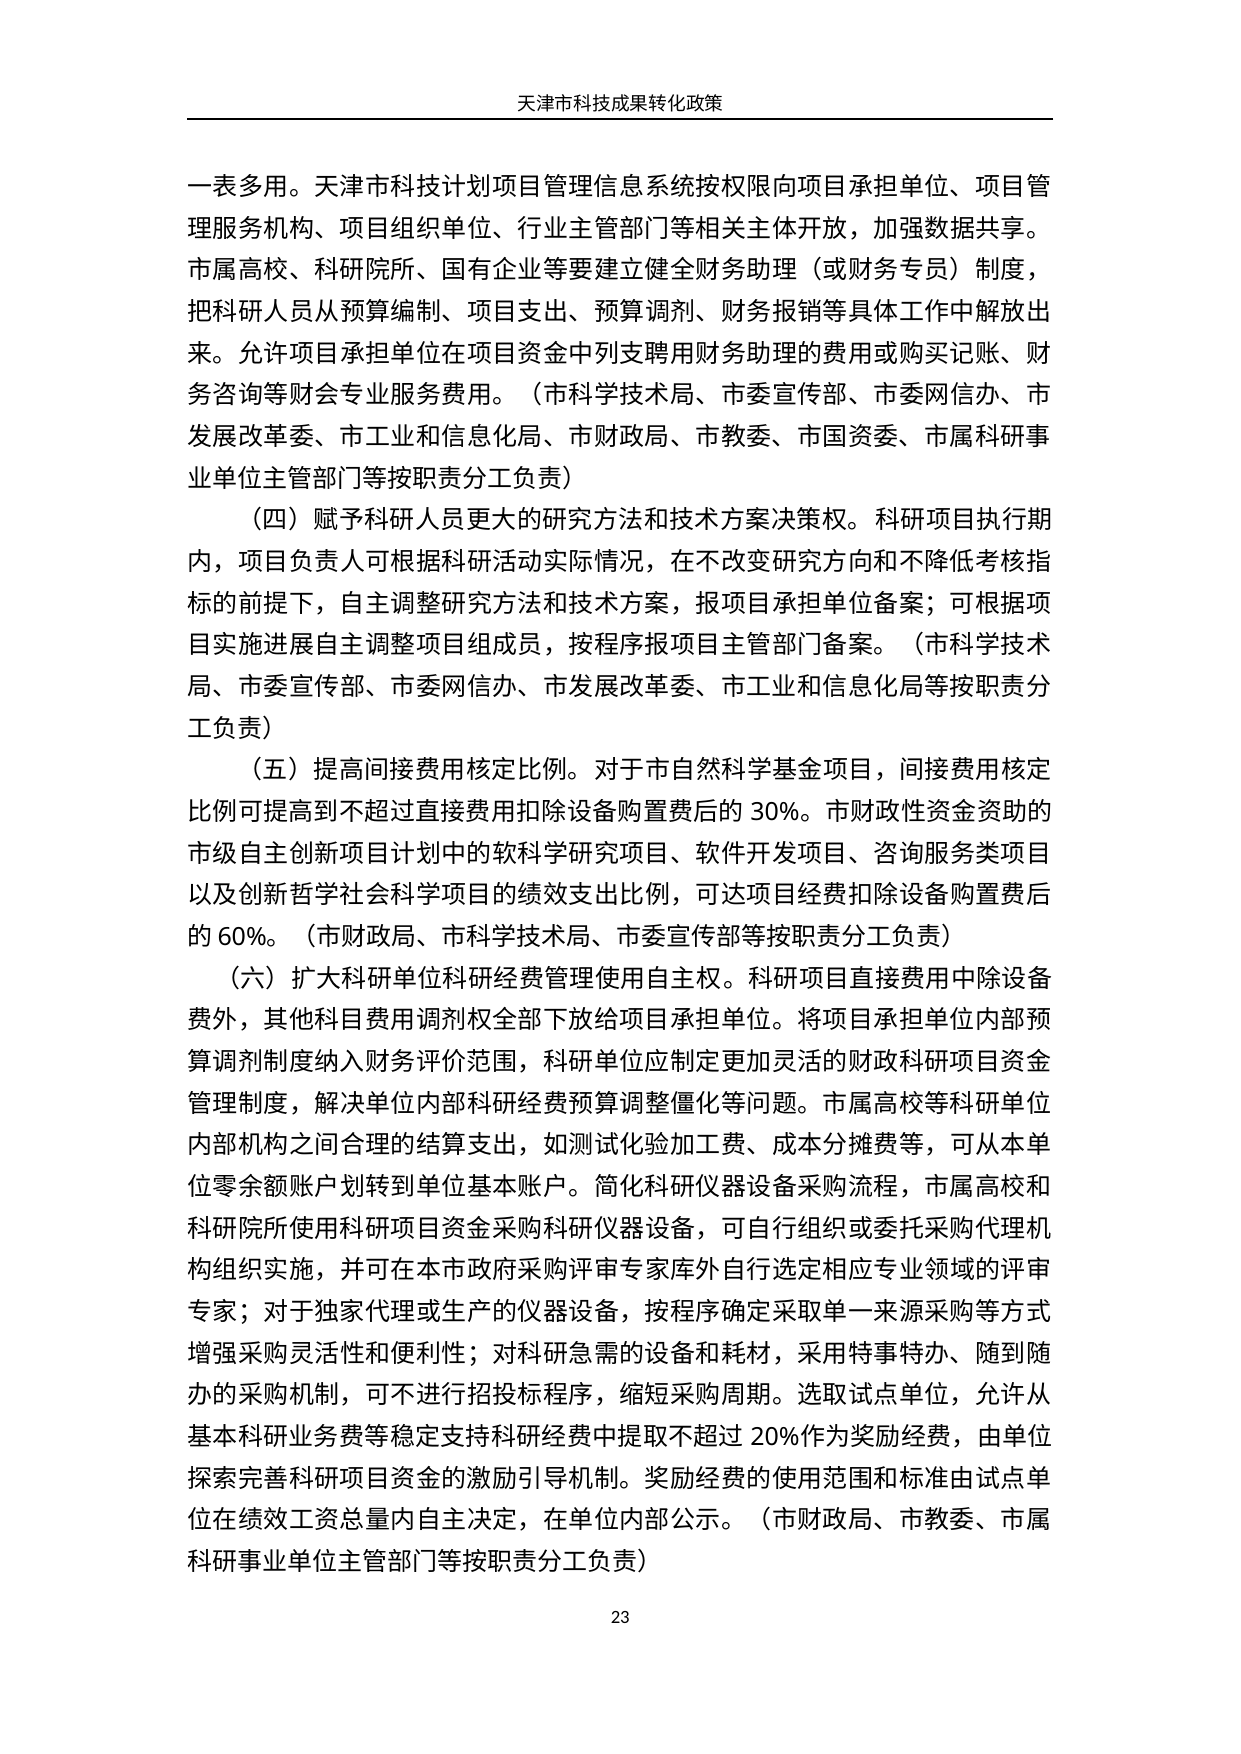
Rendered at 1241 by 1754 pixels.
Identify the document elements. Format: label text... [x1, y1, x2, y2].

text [187, 162, 1053, 495]
text （六）扩大科研单位科研经费管理使用自主权。科研项目直接费用中除设备费外，其他科目费用调剂权全部下放给项目承担单位。将项目承担单位内部预算调剂制度纳入财务评价范围，科研单位应制定更加灵活的财政科研项目资金管理制度，解决单位内部科研经费预算调整僵化等问题。市属高校等科研单位内部机构之间合理的结算支出，如测试化验加工费、成本分摊费等，可从本单位零余额账户划转到单位基本账户。简化科研仪器设备采购流程，市属高校和科研院所使用科研项目资金采购科研仪器设备，可自行组织或委托采购代理机构组织实施，并可在本市政府采购评审专家库外自行选定相应专业领域的评审专家；对于独家代理或生产的仪器设备，按程序确定采取单一来源采购等方式，增强采购灵活性和便利性；对科研急需的设备和耗材，采用特事特办、随到随办的采购机制，可不进行招投标程序，缩短采购周期。选取试点单位，允许从基本科研业务费等稳定支持科研经费中提取不超过20%作为奖励经费，由单位探索完善科研项目资金的激励引导机制。奖励经费的使用范围和标准由试点单位在绩效工资总量内自主决定，在单位内部公示。（市财政局、市教委、市属科研事业单位主管部门等按职责分工负责） [187, 954, 1053, 1579]
text （四）赋予科研人员更大的研究方法和技术方案决策权。科研项目执行期内，项目负责人可根据科研活动实际情况，在不改变研究方向和不降低考核指标的前提下，自主调整研究方法和技术方案，报项目承担单位备案；可根据项目实施进展自主调整项目组成员，按程序报项目主管部门备案。（市科学技术局、市委宣传部、市委网信办、市发展改革委、市工业和信息化局等按职责分工负责） [187, 495, 1053, 745]
text （五）提高间接费用核定比例。对于市自然科学基金项目，间接费用核定比例可提高到不超过直接费用扣除设备购置费后的30%。市财政性资金资助的市级自主创新项目计划中的软科学研究项目、软件开发项目、咨询服务类项目以及创新哲学社会科学项目的绩效支出比例，可达项目经费扣除设备购置费后的60%。（市财政局、市科学技术局、市委宣传部等按职责分工负责） [187, 745, 1053, 954]
